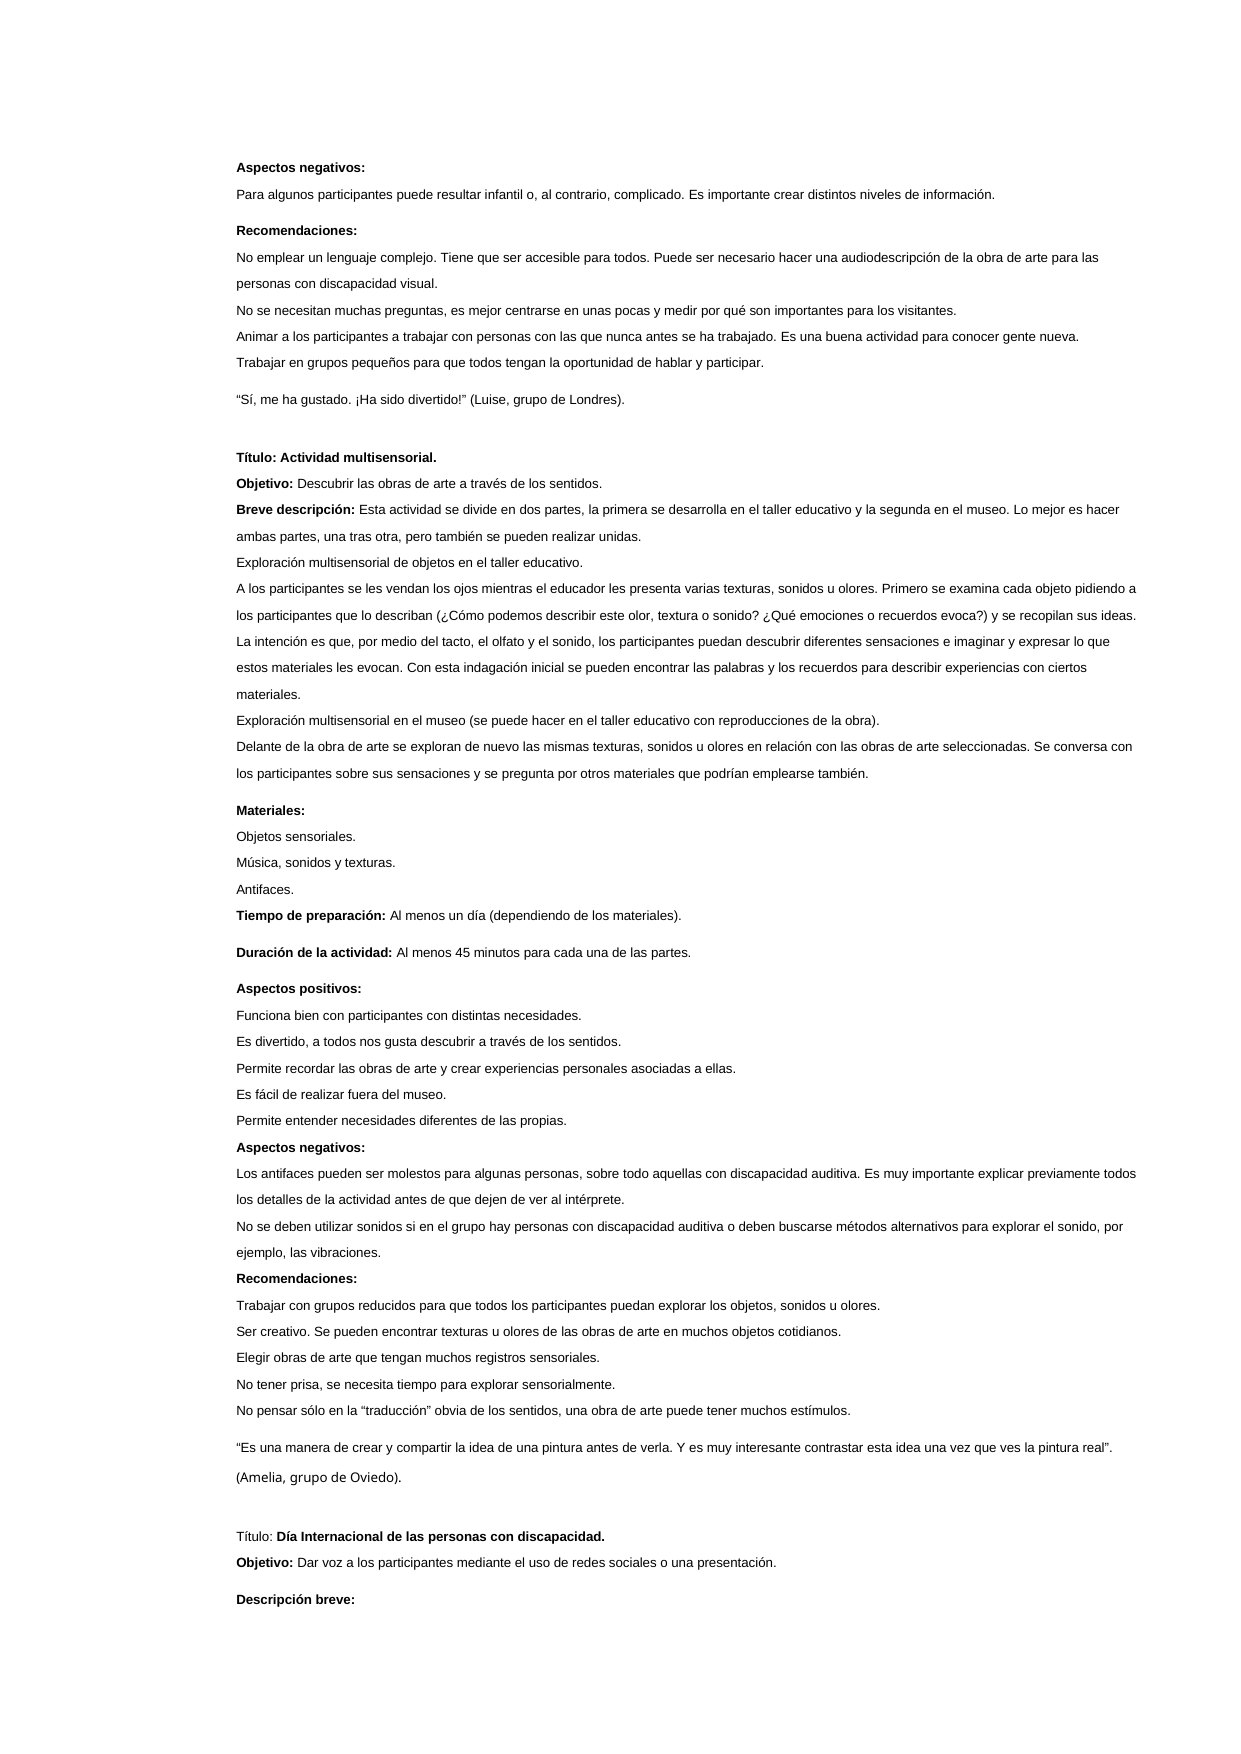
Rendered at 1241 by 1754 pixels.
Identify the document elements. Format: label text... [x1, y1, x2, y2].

text Trabajar con grupos reducidos para que todos los participantes puedan explorar los objetos, sonidos u olores. [236, 1287, 1137, 1313]
text Es fácil de realizar fuera del museo. [236, 1076, 1137, 1102]
text Aspectos negativos: [236, 149, 1137, 176]
text Animar a los participantes a trabajar con personas con las que nunca antes se ha trabajado. Es una buena actividad para conocer gente nueva. [236, 318, 1137, 344]
text Ser creativo. Se pueden encontrar texturas u olores de las obras de arte en muchos objetos cotidianos. [236, 1313, 1137, 1339]
text Es divertido, a todos nos gusta descubrir a través de los sentidos. [236, 1023, 1137, 1050]
text Objetos sensoriales. [236, 818, 1137, 844]
text Permite entender necesidades diferentes de las propias. [236, 1102, 1137, 1129]
text (Amelia, grupo de Oviedo). [236, 1455, 1137, 1487]
text No tener prisa, se necesita tiempo para explorar sensorialmente. [236, 1366, 1137, 1392]
text Aspectos positivos: [236, 971, 1137, 997]
text Exploración multisensorial de objetos en el taller educativo. [236, 544, 1137, 570]
text Descripción breve: [236, 1581, 1137, 1607]
text Recomendaciones: [236, 1261, 1137, 1287]
text Para algunos participantes puede resultar infantil o, al contrario, complicado. Es importante crear distintos niveles de información. [236, 176, 1137, 202]
text No se deben utilizar sonidos si en el grupo hay personas con discapacidad auditiva o deben buscarse métodos alternativos para explorar el sonido, por ejemplo, las vibraciones. [236, 1208, 1137, 1261]
text Permite recordar las obras de arte y crear experiencias personales asociadas a ellas. [236, 1050, 1137, 1076]
text Trabajar en grupos pequeños para que todos tengan la oportunidad de hablar y participar. [236, 344, 1137, 371]
text No se necesitan muchas preguntas, es mejor centrarse en unas pocas y medir por qué son importantes para los visitantes. [236, 292, 1137, 318]
text Delante de la obra de arte se exploran de nuevo las mismas texturas, sonidos u olores en relación con las obras de arte seleccionadas. Se conversa con los participantes sobre sus sensaciones y se pregunta por otros materiales que podrían emplearse también. [236, 728, 1137, 781]
text Exploración multisensorial en el museo (se puede hacer en el taller educativo con reproducciones de la obra). [236, 702, 1137, 728]
text “Es una manera de crear y compartir la idea de una pintura antes de verla. Y es muy interesante contrastar esta idea una vez que ves la pintura real”. [236, 1429, 1137, 1455]
text Duración de la actividad: Al menos 45 minutos para cada una de las partes. [236, 934, 1137, 960]
text “Sí, me ha gustado. ¡Ha sido divertido!” (Luise, grupo de Londres). [236, 381, 1137, 407]
text Recomendaciones: [236, 212, 1137, 239]
text Música, sonidos y texturas. [236, 844, 1137, 871]
text Objetivo: Dar voz a los participantes mediante el uso de redes sociales o una presentación. [236, 1544, 1137, 1571]
text Objetivo: Descubrir las obras de arte a través de los sentidos. [236, 465, 1137, 491]
text Breve descripción: Esta actividad se divide en dos partes, la primera se desarrolla en el taller educativo y la segunda en el museo. Lo mejor es hacer ambas partes, una tras otra, pero también se pueden realizar unidas. [236, 491, 1137, 544]
text Funciona bien con participantes con distintas necesidades. [236, 997, 1137, 1023]
text Tiempo de preparación: Al menos un día (dependiendo de los materiales). [236, 897, 1137, 923]
text Materiales: [236, 792, 1137, 818]
text Los antifaces pueden ser molestos para algunas personas, sobre todo aquellas con discapacidad auditiva. Es muy importante explicar previamente todos los detalles de la actividad antes de que dejen de ver al intérprete. [236, 1155, 1137, 1208]
text No emplear un lenguaje complejo. Tiene que ser accesible para todos. Puede ser necesario hacer una audiodescripción de la obra de arte para las personas con discapacidad visual. [236, 239, 1137, 292]
text Elegir obras de arte que tengan muchos registros sensoriales. [236, 1339, 1137, 1366]
text Aspectos negativos: [236, 1129, 1137, 1155]
text A los participantes se les vendan los ojos mientras el educador les presenta varias texturas, sonidos u olores. Primero se examina cada objeto pidiendo a los participantes que lo describan (¿Cómo podemos describir este olor, textura o sonido? ¿Qué emociones o recuerdos evoca?) y se recopilan sus ideas. [236, 570, 1137, 623]
text La intención es que, por medio del tacto, el olfato y el sonido, los participantes puedan descubrir diferentes sensaciones e imaginar y expresar lo que estos materiales les evocan. Con esta indagación inicial se pueden encontrar las palabras y los recuerdos para describir experiencias con ciertos materiales. [236, 623, 1137, 702]
text Título: Actividad multisensorial. [236, 439, 1137, 465]
text Antifaces. [236, 871, 1137, 897]
text Título: Día Internacional de las personas con discapacidad. [236, 1518, 1137, 1544]
text No pensar sólo en la “traducción” obvia de los sentidos, una obra de arte puede tener muchos estímulos. [236, 1392, 1137, 1419]
